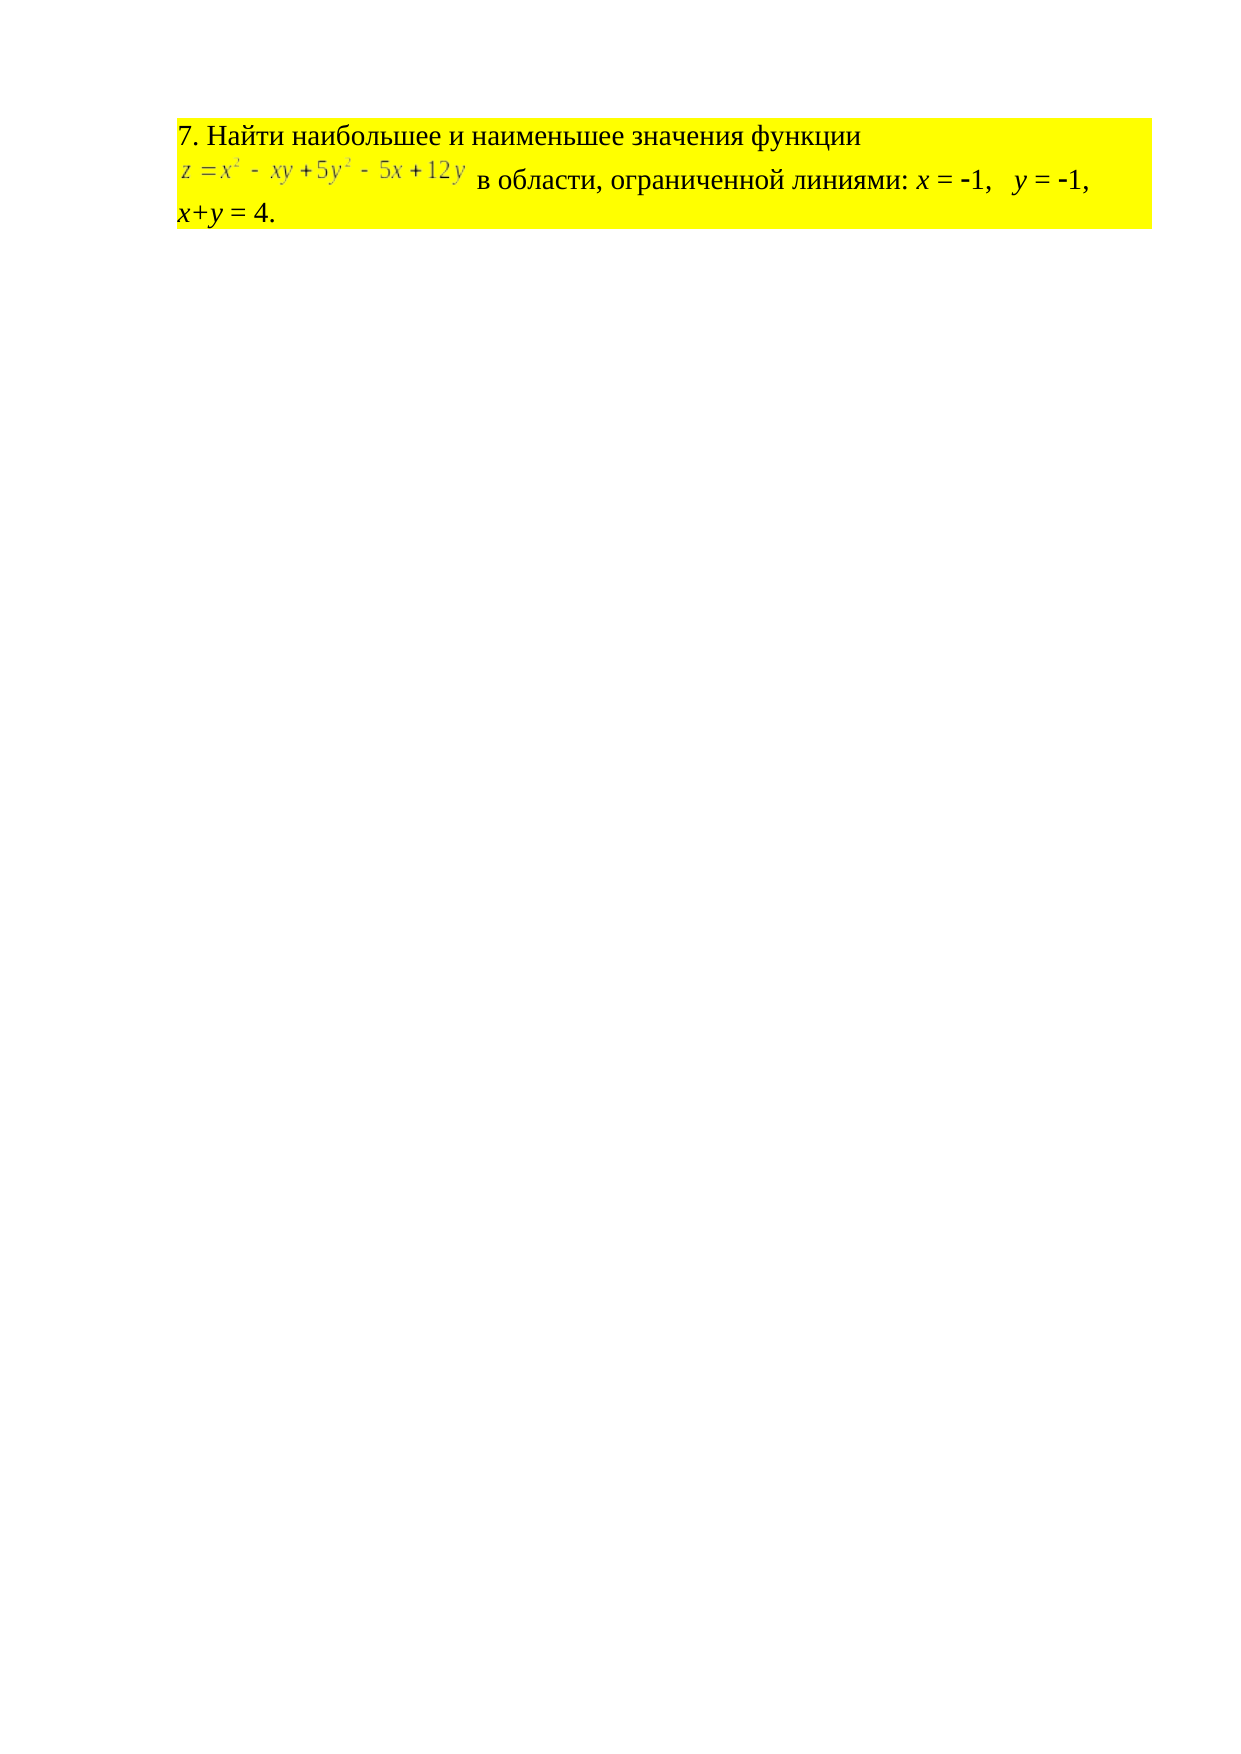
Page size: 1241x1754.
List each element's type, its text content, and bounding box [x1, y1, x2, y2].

text 7. Найти наибольшее и наименьшее значения функции в области, ограниченной линиями: x = 1, y = 1, x+y = 4. [177, 118, 1152, 229]
